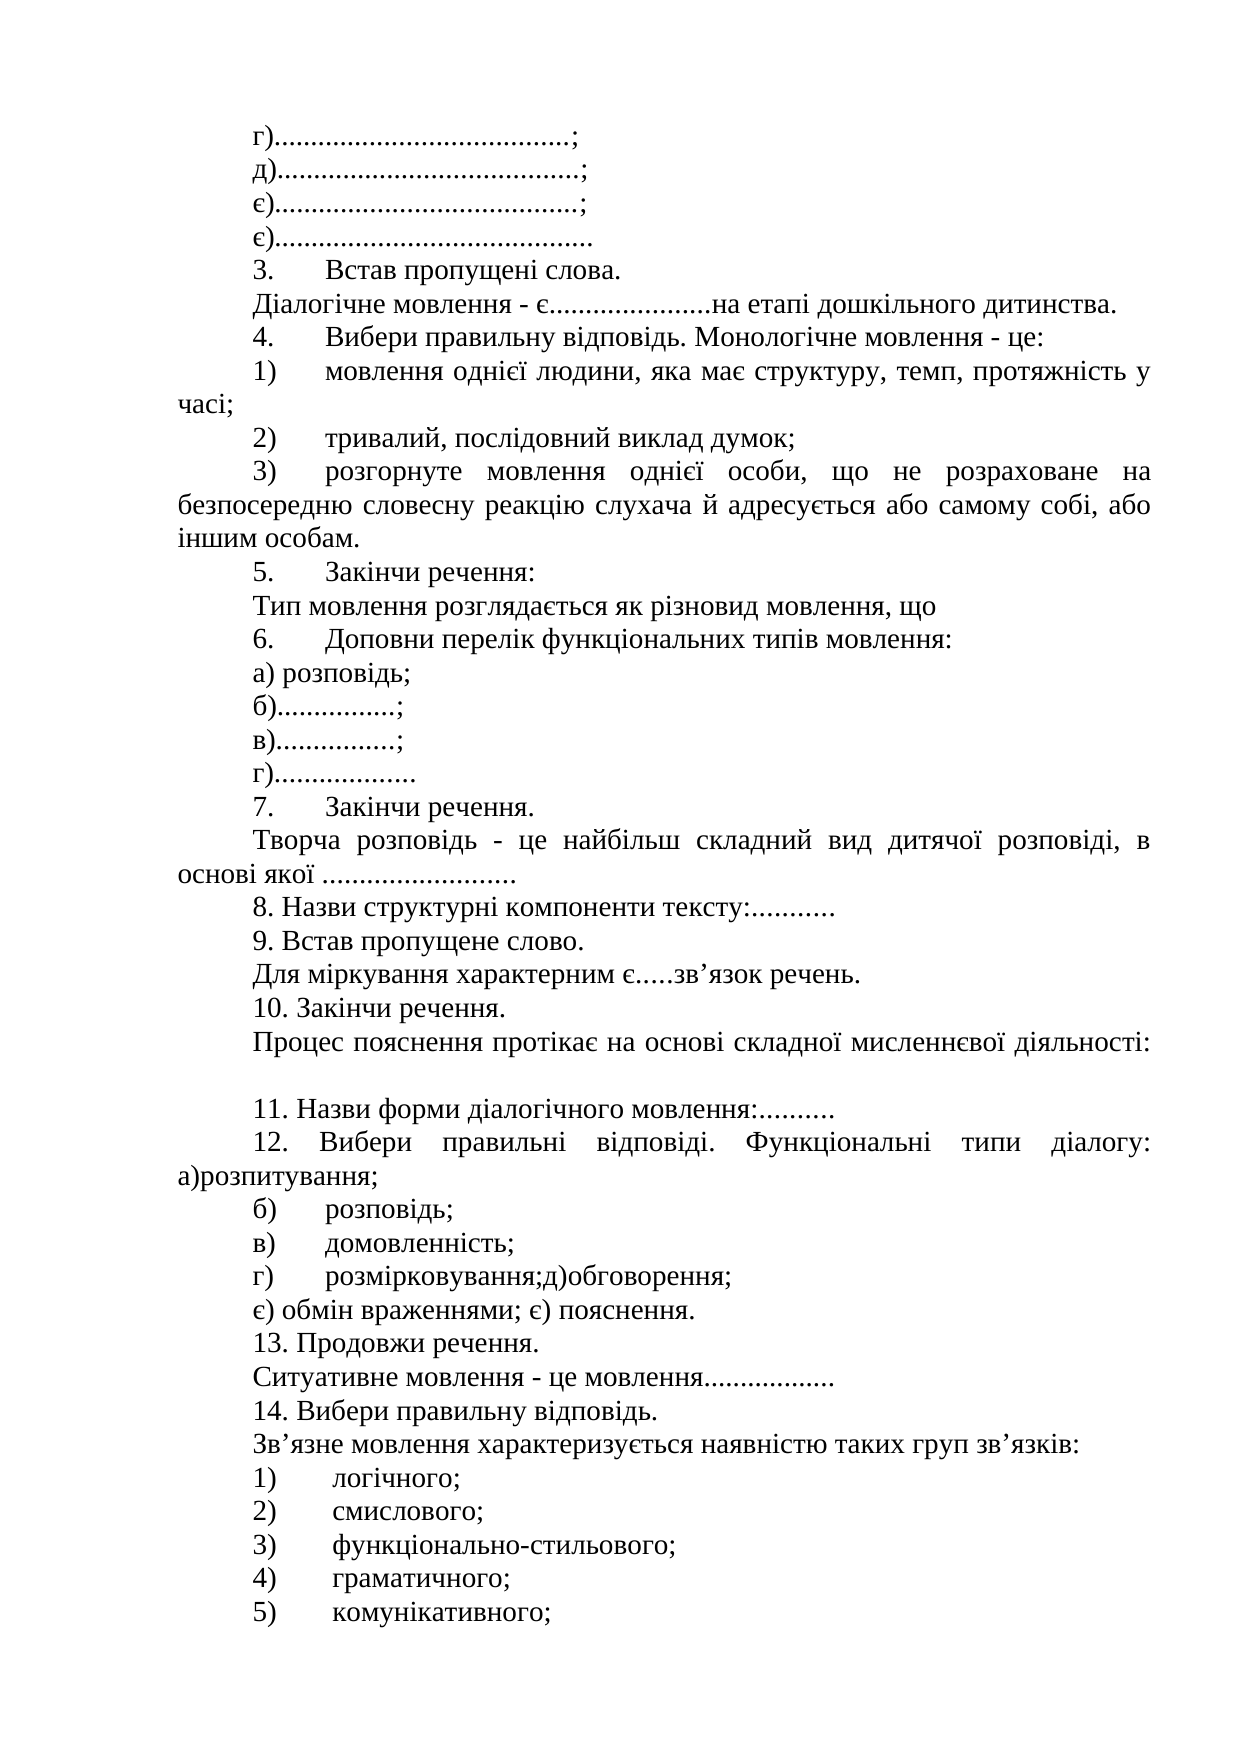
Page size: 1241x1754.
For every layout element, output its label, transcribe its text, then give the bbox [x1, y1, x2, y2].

list мовлення однієї людини, яка має структуру, темп, протяжність у часі; [177, 353, 1152, 420]
list логічного; [177, 1460, 1152, 1493]
text 12. Вибери правильні відповіді. Функціональні типи діалогу: а)розпитування; [177, 1124, 1152, 1191]
text в) ; [177, 722, 1152, 755]
text 6. Доповни перелік функціональних типів мовлення: [177, 621, 1152, 655]
text Процес пояснення протікає на основі складної мисленнєвої діяльності: [177, 1024, 1152, 1091]
list смислового; [177, 1493, 1152, 1527]
text б) ; [177, 688, 1152, 722]
text 11. Назви форми діалогічного мовлення: [177, 1091, 1152, 1124]
list тривалий, послідовний виклад думок; [177, 420, 1152, 453]
text г) розмірковування;д)обговорення; [177, 1258, 1152, 1292]
text 7. Закінчи речення. [177, 789, 1152, 822]
text 14. Вибери правильну відповідь. [177, 1393, 1152, 1426]
list комунікативного; [177, 1594, 1152, 1627]
text 3. Встав пропущені слова. [177, 252, 1152, 286]
text Ситуативне мовлення - це мовлення [177, 1359, 1152, 1393]
text 8. Назви структурні компоненти тексту: [177, 889, 1152, 923]
text Діалогічне мовлення - є на етапі дошкільного дитинства. [177, 286, 1152, 319]
text Для міркування характерним є зв’язок речень. [177, 957, 1152, 990]
text є) [177, 219, 1152, 252]
text г) ; [177, 118, 1152, 152]
text 5. Закінчи речення: [177, 554, 1152, 588]
list функціонально-стильового; [177, 1527, 1152, 1560]
list розгорнуте мовлення однієї особи, що не розраховане на безпосередню словесну реакцію слухача й адресується або самому собі, або іншим особам. [177, 453, 1152, 554]
text 13. Продовжи речення. [177, 1326, 1152, 1359]
text Тип мовлення розглядається як різновид мовлення, що [177, 588, 1152, 621]
text г) [177, 755, 1152, 789]
text 4. Вибери правильну відповідь. Монологічне мовлення - це: [177, 319, 1152, 353]
text 9. Встав пропущене слово. [177, 923, 1152, 957]
text Творча розповідь - це найбільш складний вид дитячої розповіді, в основі якої [177, 822, 1152, 889]
text 10. Закінчи речення. [177, 990, 1152, 1024]
text є) обмін враженнями; є) пояснення. [177, 1292, 1152, 1326]
list граматичного; [177, 1560, 1152, 1594]
text б) розповідь; [177, 1191, 1152, 1225]
text д) ; [177, 152, 1152, 185]
text є) ; [177, 185, 1152, 219]
text Зв’язне мовлення характеризується наявністю таких груп зв’язків: [177, 1426, 1152, 1460]
text в) домовленність; [177, 1225, 1152, 1258]
text а) розповідь; [177, 655, 1152, 688]
